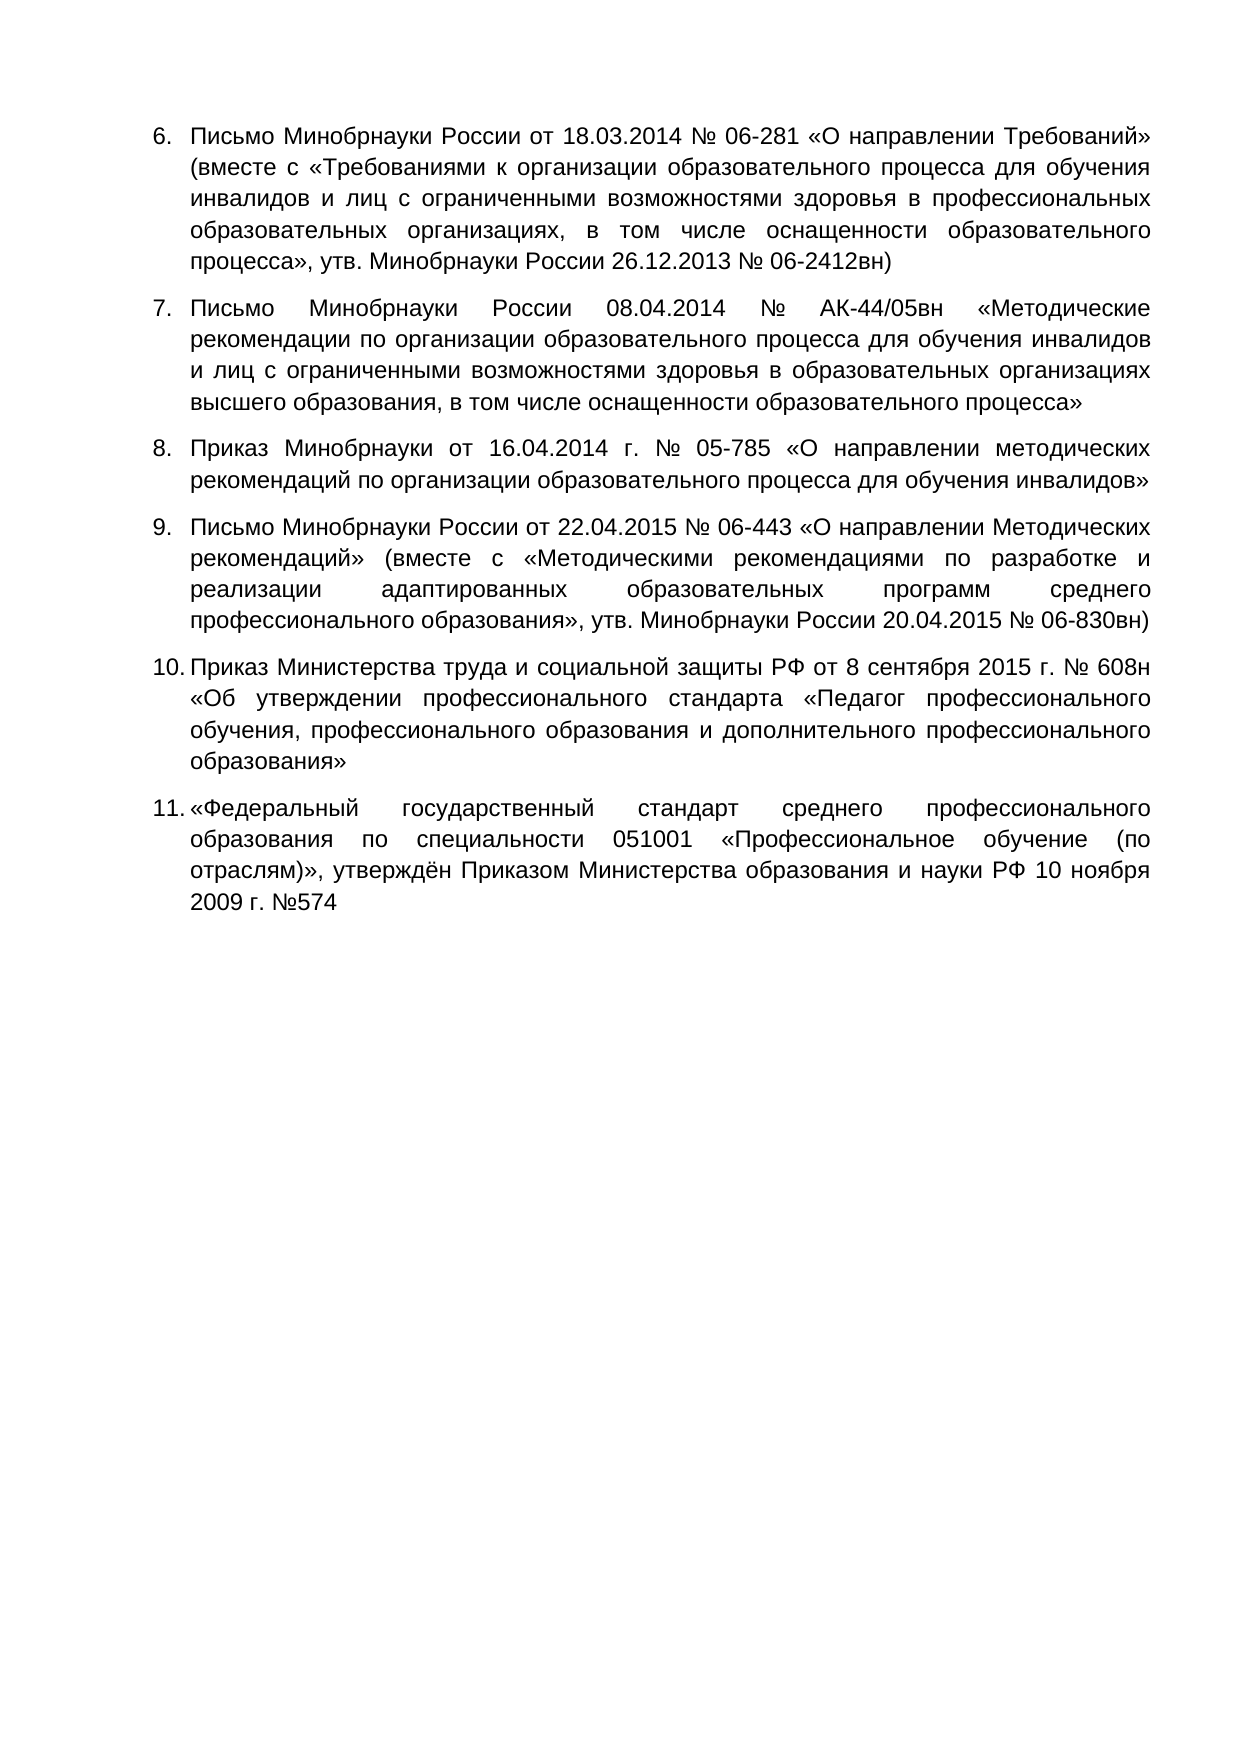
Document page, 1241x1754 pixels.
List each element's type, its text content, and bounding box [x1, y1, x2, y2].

list Приказ Министерства труда и социальной защиты РФ от 8 сентября 2015 г. № 608н «Об утверждении профессионального стандарта «Педагог профессионального обучения, профессионального образования и дополнительного профессионального образования» [152, 649, 1152, 774]
list Приказ Минобрнауки от 16.04.2014 г. № 05-785 «О направлении методических рекомендаций по организации образовательного процесса для обучения инвалидов» [152, 431, 1152, 493]
list «Федеральный государственный стандарт среднего профессионального образования по специальности 051001 «Профессиональное обучение (по отраслям)», утверждён Приказом Министерства образования и науки РФ 10 ноября 2009 г. №574 [152, 790, 1152, 915]
list Письмо Минобрнауки России от 18.03.2014 № 06-281 «О направлении Требований» (вместе с «Требованиями к организации образовательного процесса для обучения инвалидов и лиц с ограниченными возможностями здоровья в профессиональных образовательных организациях, в том числе оснащенности образовательного процесса», утв. Минобрнауки России 26.12.2013 № 06-2412вн) [152, 118, 1152, 274]
list Письмо Минобрнауки России 08.04.2014 № АК-44/05вн «Методические рекомендации по организации образовательного процесса для обучения инвалидов и лиц с ограниченными возможностями здоровья в образовательных организациях высшего образования, в том числе оснащенности образовательного процесса» [152, 290, 1152, 415]
list Письмо Минобрнауки России от 22.04.2015 № 06-443 «О направлении Методических рекомендаций» (вместе с «Методическими рекомендациями по разработке и реализации адаптированных образовательных программ среднего профессионального образования», утв. Минобрнауки России 20.04.2015 № 06-830вн) [152, 509, 1152, 634]
